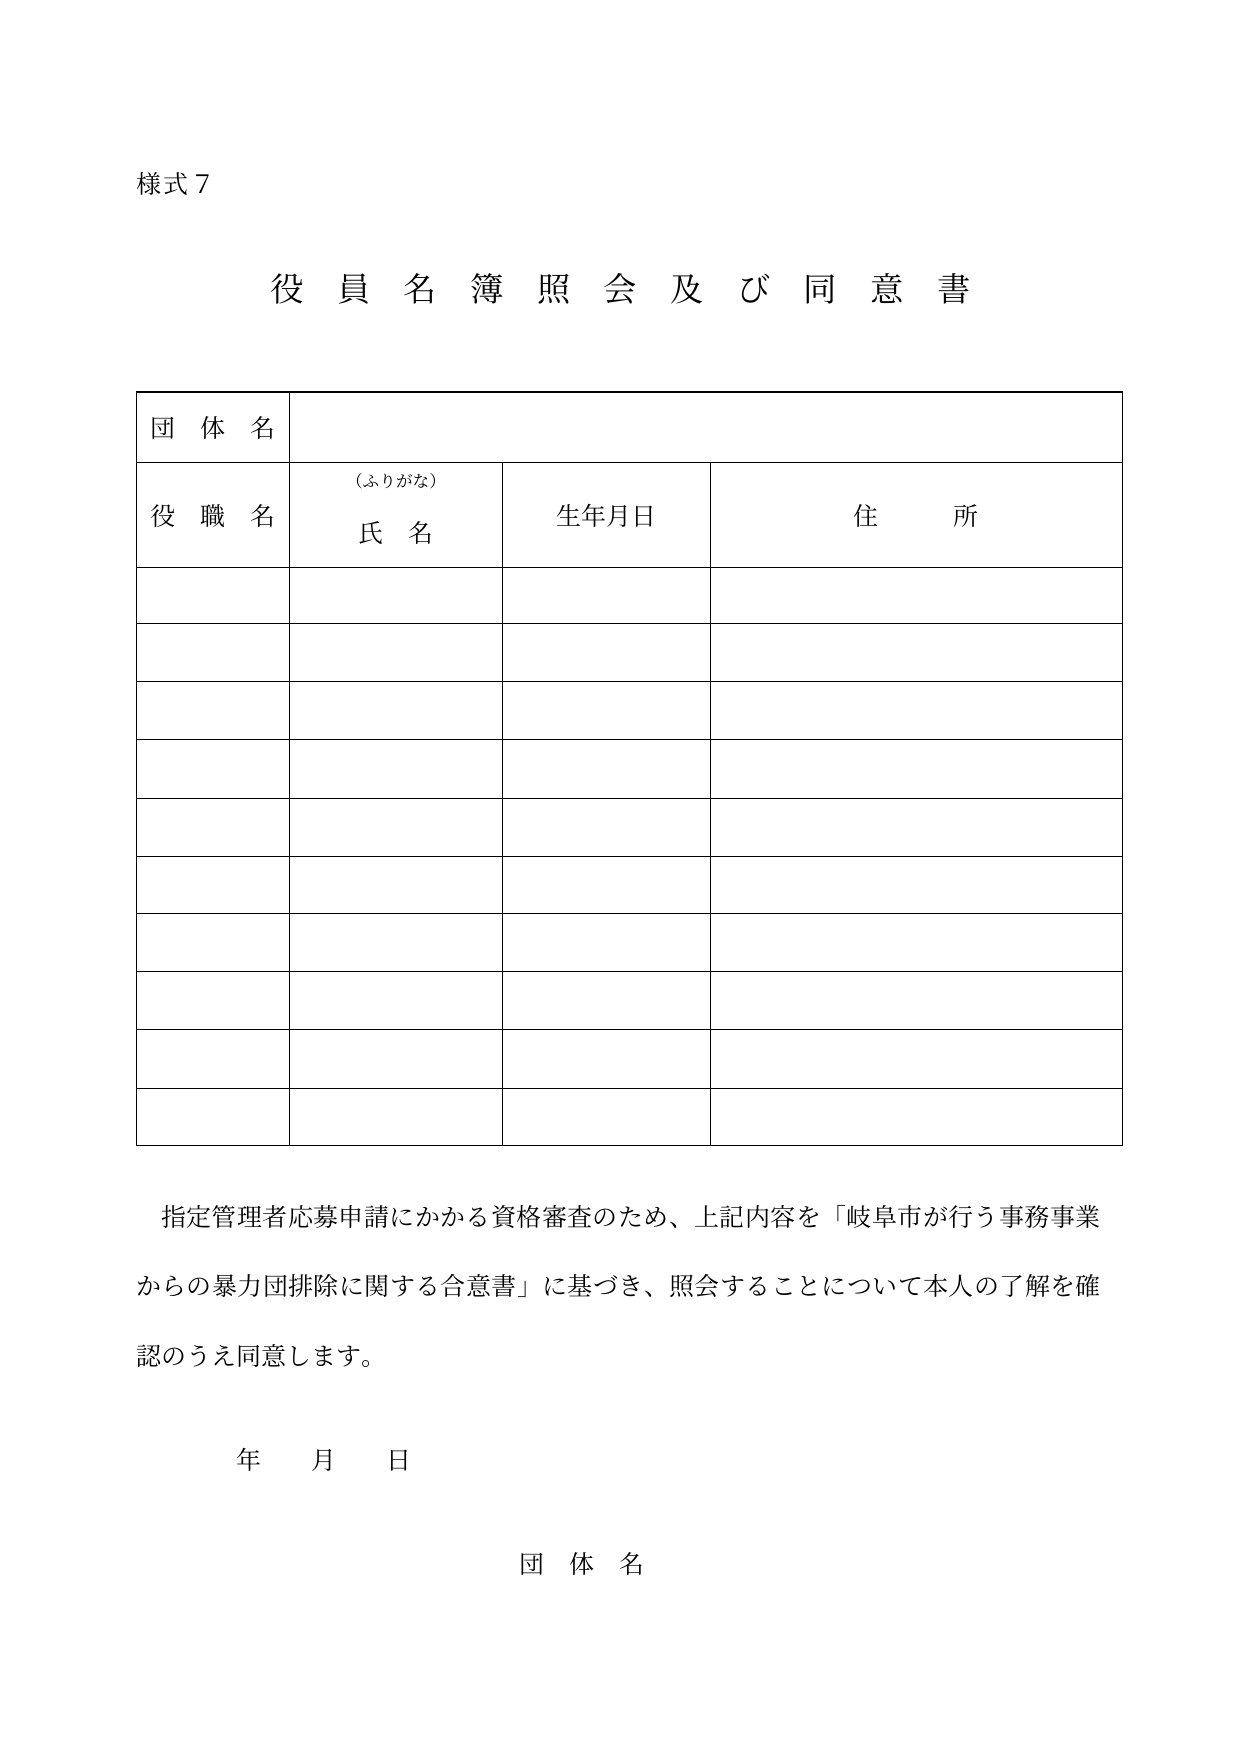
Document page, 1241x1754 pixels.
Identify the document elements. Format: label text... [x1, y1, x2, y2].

table_cell [711, 682, 1122, 739]
text 役 員 名 簿 照 会 及 び 同 意 書 [136, 253, 1104, 322]
table_cell [711, 624, 1122, 681]
text 団 体 名 [136, 1528, 1104, 1597]
table_cell （ふりがな） 氏 名 [290, 463, 502, 567]
table_cell [711, 799, 1122, 856]
table_cell [711, 568, 1122, 623]
table_cell [137, 740, 289, 798]
table_cell [503, 624, 710, 681]
table_cell [711, 1089, 1122, 1145]
table_cell [290, 914, 502, 971]
table_cell [137, 1089, 289, 1145]
table_cell [503, 568, 710, 623]
table_cell [137, 682, 289, 739]
table_cell [503, 799, 710, 856]
table_cell [137, 624, 289, 681]
table_cell [503, 1089, 710, 1145]
text 指定管理者応募申請にかかる資格審査のため、上記内容を「岐阜市が行う事務事業からの暴力団排除に関する合意書」に基づき、照会することについて本人の了解を確認のうえ同意します。 [136, 1181, 1104, 1389]
table_cell [137, 1030, 289, 1088]
table_cell [290, 1030, 502, 1088]
table_cell [711, 857, 1122, 913]
table_cell [290, 740, 502, 798]
table_header [290, 393, 1122, 462]
table_cell [503, 682, 710, 739]
table_cell [290, 682, 502, 739]
table_cell [711, 1030, 1122, 1088]
table_cell [137, 799, 289, 856]
table_cell [290, 1089, 502, 1145]
table_cell 生年月日 [503, 463, 710, 567]
table_cell [290, 799, 502, 856]
table_cell [137, 972, 289, 1029]
text 様式７ [136, 148, 1104, 218]
table_cell [503, 740, 710, 798]
table_cell [503, 972, 710, 1029]
table_cell [290, 624, 502, 681]
table_cell [290, 568, 502, 623]
table_cell [711, 972, 1122, 1029]
table_header 団 体 名 [137, 393, 289, 462]
table_cell [503, 914, 710, 971]
table_cell [290, 972, 502, 1029]
table_cell [711, 914, 1122, 971]
table_cell [137, 914, 289, 971]
table_cell [503, 1030, 710, 1088]
table_cell 役 職 名 [137, 463, 289, 567]
text 年 月 日 [136, 1424, 1104, 1493]
table_cell [137, 568, 289, 623]
table_cell [290, 857, 502, 913]
table_cell 住 所 [711, 463, 1122, 567]
table_cell [503, 857, 710, 913]
table_cell [137, 857, 289, 913]
table_cell [711, 740, 1122, 798]
